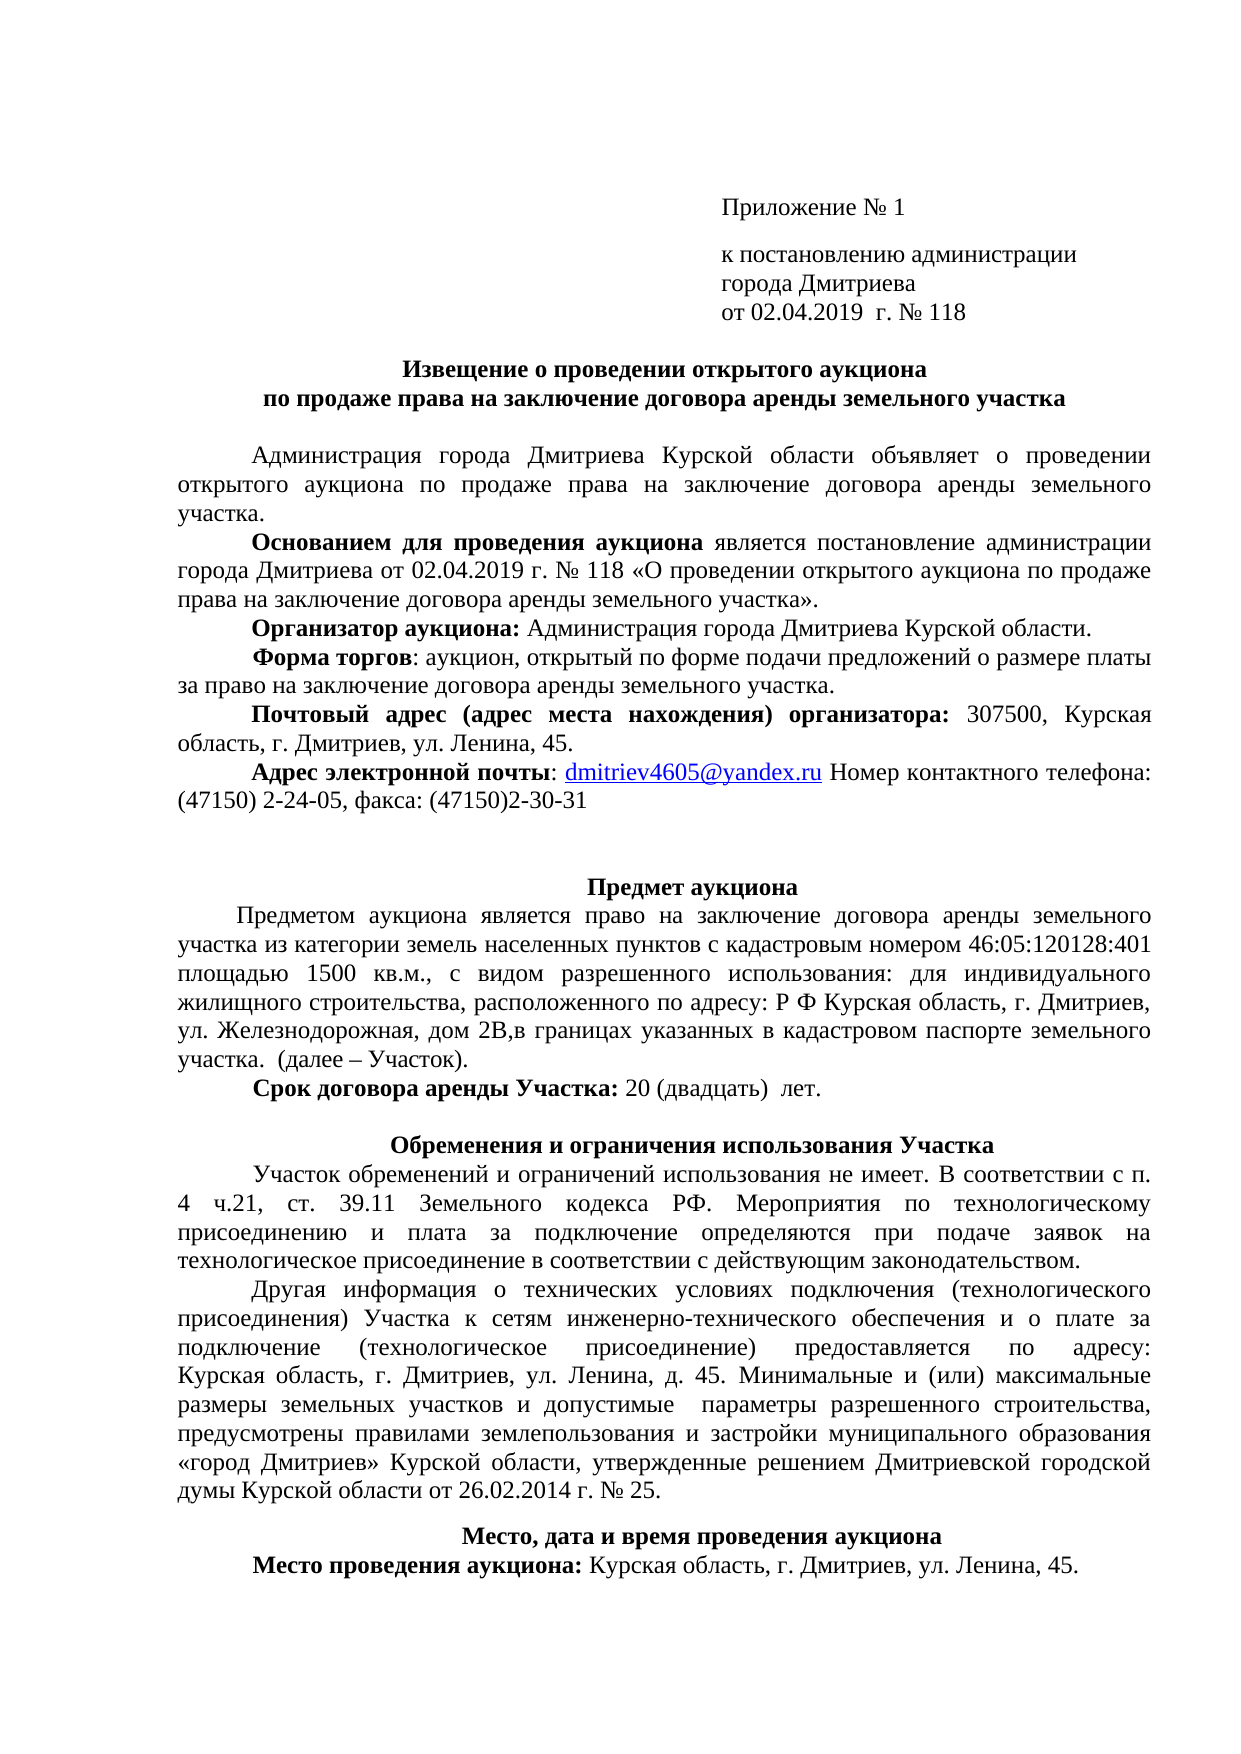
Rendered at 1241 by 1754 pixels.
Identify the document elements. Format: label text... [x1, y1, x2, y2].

text Приложение № 1 [177, 192, 1152, 221]
text Организатор аукциона: Администрация города Дмитриева Курской области. [177, 613, 1152, 642]
text Другая информация о технических условиях подключения (технологического присоединения) Участка к сетям инженерно-технического обеспечения и о плате за подключение (технологическое присоединение) предоставляется по адресу: Курская область, г. Дмитриев, ул. Ленина, д. 45. Минимальные и (или) максимальные размеры земельных участков и допустимые параметры разрешенного строительства, предусмотрены правилами землепользования и застройки муниципального образования «город Дмитриев» Курской области, утвержденные решением Дмитриевской городской думы Курской области от 26.02.2014 г. № 25. [177, 1274, 1152, 1504]
text Участок обременений и ограничений использования не имеет. В соответствии с п. 4 ч.21, ст. 39.11 Земельного кодекса РФ. Мероприятия по технологическому присоединению и плата за подключение определяются при подаче заявок на технологическое присоединение в соответствии с действующим законодательством. [177, 1159, 1152, 1274]
text по продаже права на заключение договора аренды земельного участка [177, 383, 1152, 412]
text к постановлению администрации [721, 239, 1152, 268]
text Почтовый адрес (адрес места нахождения) организатора: 307500, Курская область, г. Дмитриев, ул. Ленина, 45. [177, 699, 1152, 757]
text Предмет аукциона [177, 872, 1152, 901]
text от 02.04.2019 г. № 118 [721, 297, 1152, 326]
text Срок договора аренды Участка: 20 (двадцать) лет. [177, 1073, 1152, 1102]
text города Дмитриева [721, 268, 1152, 297]
text Место проведения аукциона: Курская область, г. Дмитриев, ул. Ленина, 45. [177, 1550, 1152, 1578]
text Место, дата и время проведения аукциона [177, 1521, 1152, 1550]
text Предметом аукциона является право на заключение договора аренды земельного участка из категории земель населенных пунктов с кадастровым номером 46:05:120128:401 площадью 1500 кв.м., с видом разрешенного использования: для индивидуального жилищного строительства, расположенного по адресу: Р Ф Курская область, г. Дмитриев, ул. Железнодорожная, дом 2В,в границах указанных в кадастровом паспорте земельного участка. (далее – Участок). [177, 901, 1152, 1073]
text Основанием для проведения аукциона является постановление администрации города Дмитриева от 02.04.2019 г. № 118 «О проведении открытого аукциона по продаже права на заключение договора аренды земельного участка». [177, 527, 1152, 613]
text Извещение о проведении открытого аукциона [177, 354, 1152, 383]
text Адрес электронной почты: dmitriev4605@yandex.ru Номер контактного телефона: (47150) 2-24-05, факса: (47150)2-30-31 [177, 757, 1152, 814]
text Форма торгов: аукцион, открытый по форме подачи предложений о размере платы за право на заключение договора аренды земельного участка. [177, 642, 1152, 699]
text Администрация города Дмитриева Курской области объявляет о проведении открытого аукциона по продаже права на заключение договора аренды земельного участка. [177, 441, 1152, 527]
text Обременения и ограничения использования Участка [177, 1131, 1152, 1159]
